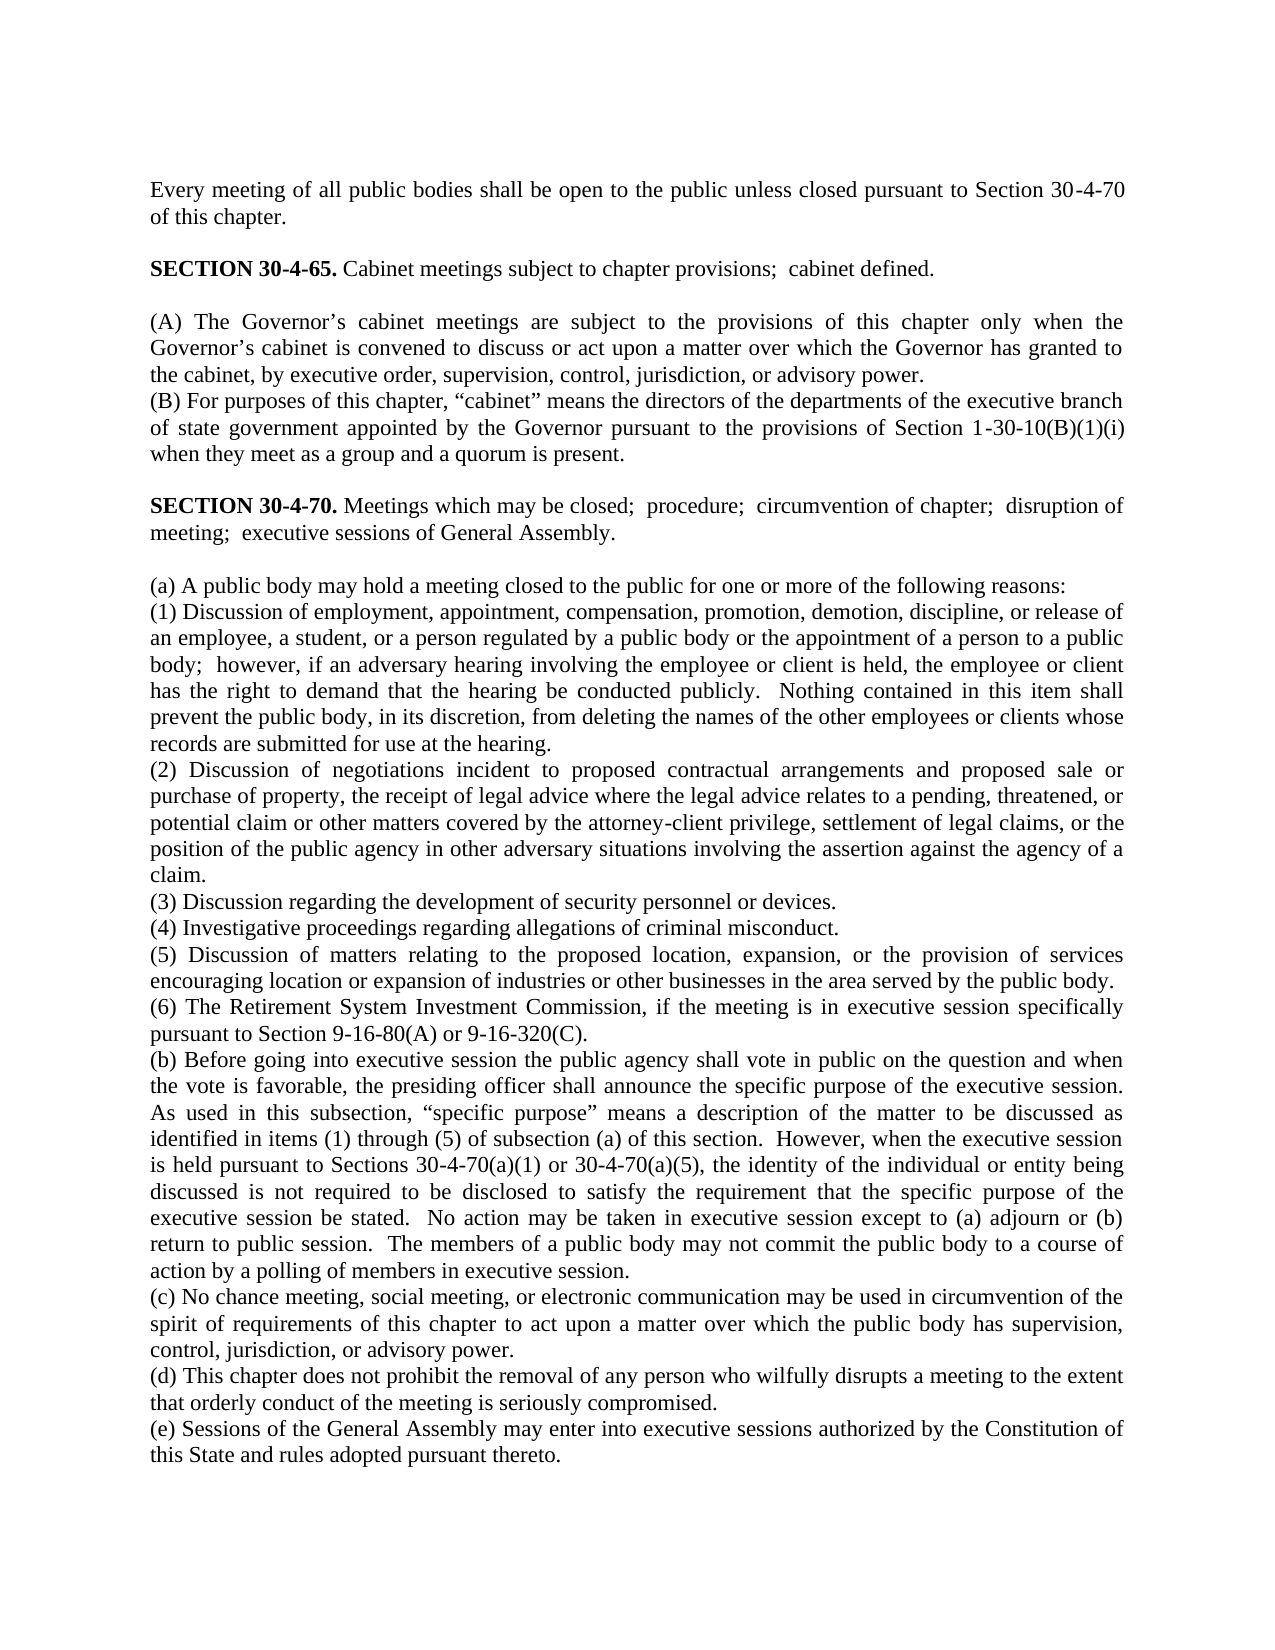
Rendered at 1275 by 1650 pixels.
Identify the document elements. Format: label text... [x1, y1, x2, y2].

text (B) For purposes of this chapter, “cabinet” means the directors of the departments of the executive branch of state government appointed by the Governor pursuant to the provisions of Section 1-30-10(B)(1)(i) when they meet as a group and a quorum is present. [150, 387, 1125, 466]
text (4) Investigative proceedings regarding allegations of criminal misconduct. [150, 914, 1125, 941]
text (b) Before going into executive session the public agency shall vote in public on the question and when the vote is favorable, the presiding officer shall announce the specific purpose of the executive session. As used in this subsection, “specific purpose” means a description of the matter to be discussed as identified in items (1) through (5) of subsection (a) of this section. However, when the executive session is held pursuant to Sections 30-4-70(a)(1) or 30-4-70(a)(5), the identity of the individual or entity being discussed is not required to be disclosed to satisfy the requirement that the specific purpose of the executive session be stated. No action may be taken in executive session except to (a) adjourn or (b) return to public session. The members of a public body may not commit the public body to a course of action by a polling of members in executive session. [150, 1046, 1125, 1283]
text (A) The Governor’s cabinet meetings are subject to the provisions of this chapter only when the Governor’s cabinet is convened to discuss or act upon a matter over which the Governor has granted to the cabinet, by executive order, supervision, control, jurisdiction, or advisory power. [150, 308, 1125, 387]
text (2) Discussion of negotiations incident to proposed contractual arrangements and proposed sale or purchase of property, the receipt of legal advice where the legal advice relates to a pending, threatened, or potential claim or other matters covered by the attorney-client privilege, settlement of legal claims, or the position of the public agency in other adversary situations involving the assertion against the agency of a claim. [150, 756, 1125, 888]
text SECTION 30-4-70. Meetings which may be closed; procedure; circumvention of chapter; disruption of meeting; executive sessions of General Assembly. [150, 493, 1125, 545]
text (e) Sessions of the General Assembly may enter into executive sessions authorized by the Constitution of this State and rules adopted pursuant thereto. [150, 1415, 1125, 1468]
text (5) Discussion of matters relating to the proposed location, expansion, or the provision of services encouraging location or expansion of industries or other businesses in the area served by the public body. [150, 941, 1125, 993]
text (a) A public body may hold a meeting closed to the public for one or more of the following reasons: [150, 572, 1125, 598]
text (3) Discussion regarding the development of security personnel or devices. [150, 888, 1125, 914]
text SECTION 30-4-65. Cabinet meetings subject to chapter provisions; cabinet defined. [150, 255, 1125, 282]
text Every meeting of all public bodies shall be open to the public unless closed pursuant to Section 30-4-70 of this chapter. [150, 176, 1125, 229]
text (c) No chance meeting, social meeting, or electronic communication may be used in circumvention of the spirit of requirements of this chapter to act upon a matter over which the public body has supervision, control, jurisdiction, or advisory power. [150, 1283, 1125, 1362]
text (1) Discussion of employment, appointment, compensation, promotion, demotion, discipline, or release of an employee, a student, or a person regulated by a public body or the appointment of a person to a public body; however, if an adversary hearing involving the employee or client is held, the employee or client has the right to demand that the hearing be conducted publicly. Nothing contained in this item shall prevent the public body, in its discretion, from deleting the names of the other employees or clients whose records are submitted for use at the hearing. [150, 598, 1125, 756]
text (d) This chapter does not prohibit the removal of any person who wilfully disrupts a meeting to the extent that orderly conduct of the meeting is seriously compromised. [150, 1362, 1125, 1415]
text (6) The Retirement System Investment Commission, if the meeting is in executive session specifically pursuant to Section 9-16-80(A) or 9-16-320(C). [150, 993, 1125, 1046]
